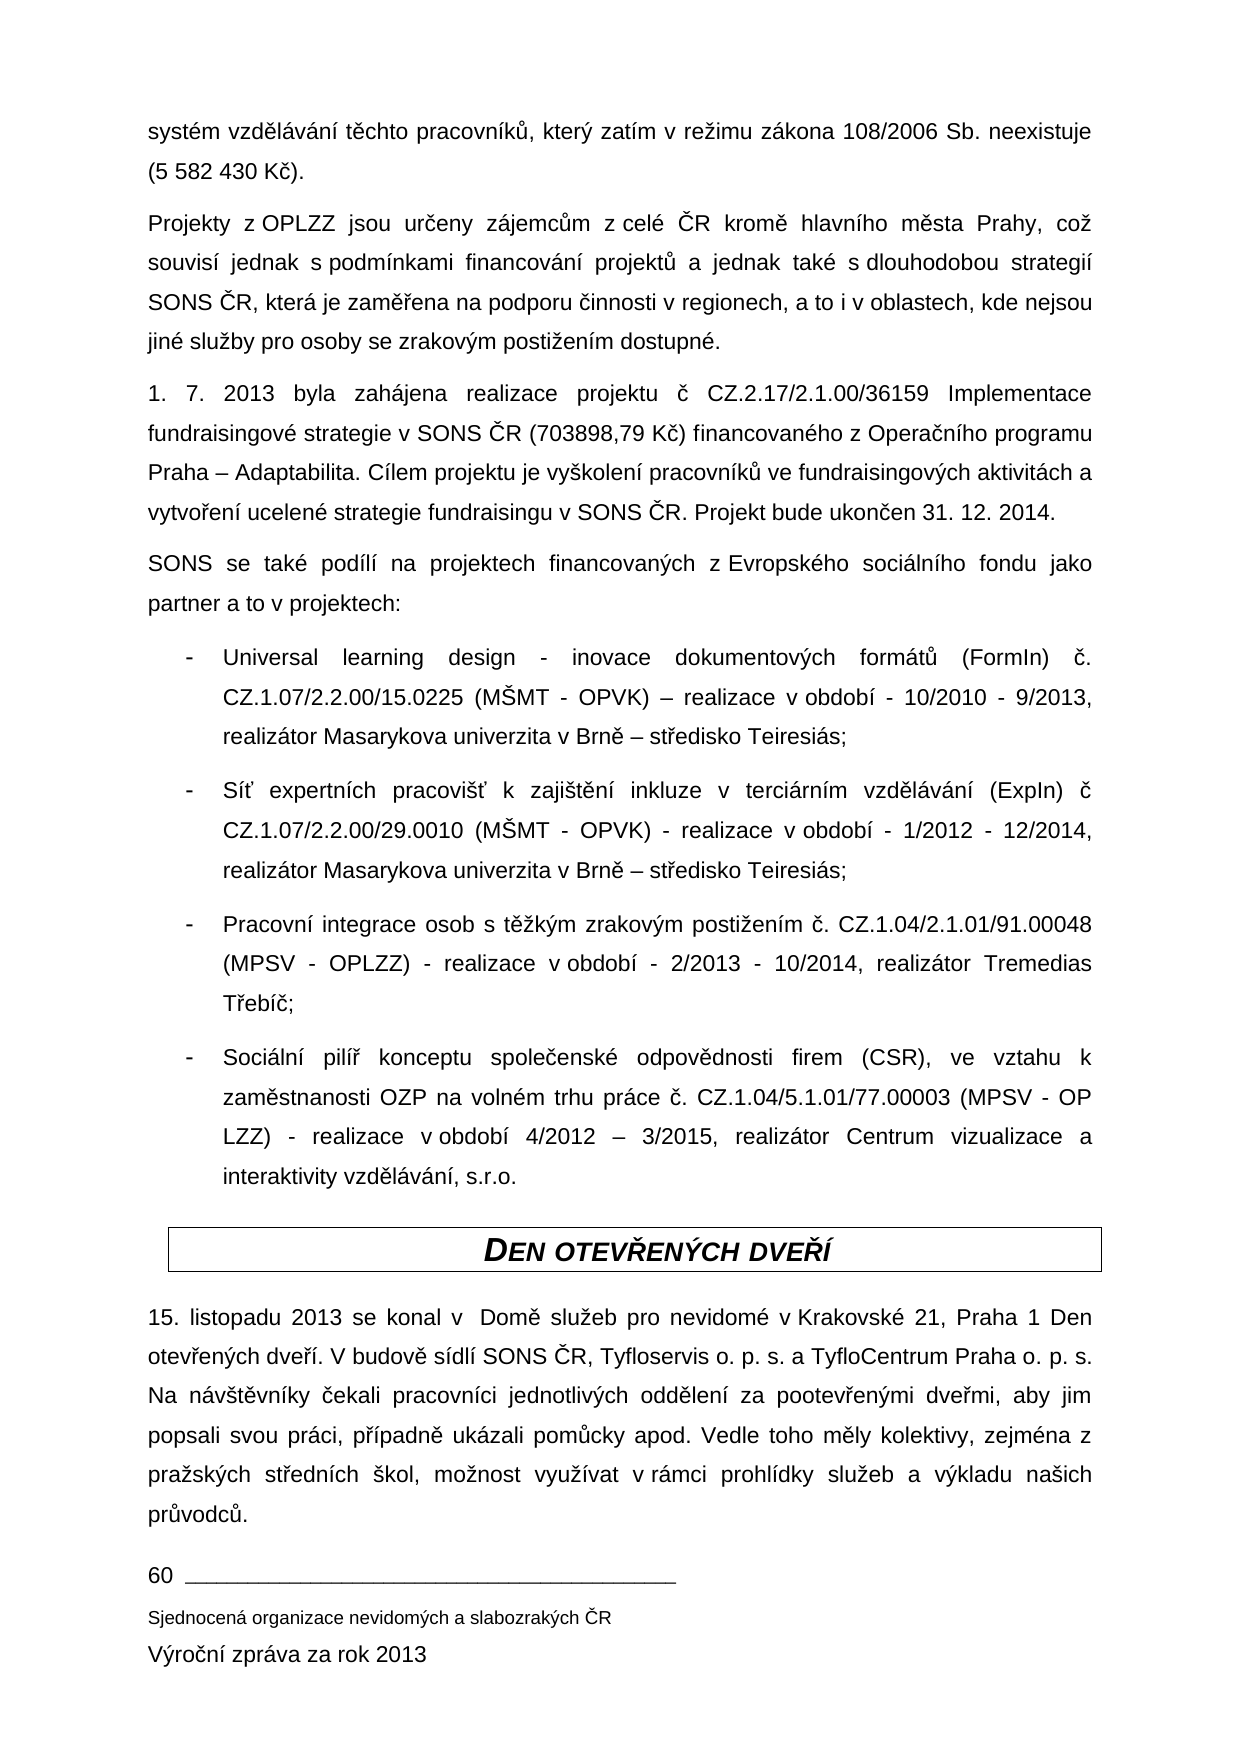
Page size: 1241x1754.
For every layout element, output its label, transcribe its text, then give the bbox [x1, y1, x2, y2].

list Sociální pilíř konceptu společenské odpovědnosti firem (CSR), ve vztahu k zaměstnanosti OZP na volném trhu práce č. CZ.1.04/5.1.01/77.00003 (MPSV - OP LZZ) - realizace v období 4/2012 – 3/2015, realizátor Centrum vizualizace a interaktivity vzdělávání, s.r.o. [185, 1042, 1092, 1189]
list Síť expertních pracovišť k zajištění inkluze v terciárním vzdělávání (ExpIn) č CZ.1.07/2.2.00/29.0010 (MŠMT - OPVK) - realizace v období - 1/2012 - 12/2014, realizátor Masarykova univerzita v Brně – středisko Teiresiás; [185, 775, 1092, 883]
text 15. listopadu 2013 se konal v Domě služeb pro nevidomé v Krakovské 21, Praha 1 Den otevřených dveří. V budově sídlí SONS ČR, Tyfloservis o. p. s. a TyfloCentrum Praha o. p. s. Na návštěvníky čekali pracovníci jednotlivých oddělení za pootevřenými dveřmi, aby jim popsali svou práci, případně ukázali pomůcky apod. Vedle toho měly kolektivy, zejména z pražských středních škol, možnost využívat v rámci prohlídky služeb a výkladu našich průvodců. [148, 1303, 1092, 1527]
subtitle Den otevřených dveří [169, 1228, 1101, 1271]
text Projekty z OPLZZ jsou určeny zájemcům z celé ČR kromě hlavního města Prahy, což souvisí jednak s podmínkami financování projektů a jednak také s dlouhodobou strategií SONS ČR, která je zaměřena na podporu činnosti v regionech, a to i v oblastech, kde nejsou jiné služby pro osoby se zrakovým postižením dostupné. [148, 209, 1092, 354]
list Pracovní integrace osob s těžkým zrakovým postižením č. CZ.1.04/2.1.01/91.00048 (MPSV - OPLZZ) - realizace v období - 2/2013 - 10/2014, realizátor Tremedias Třebíč; [185, 908, 1092, 1016]
text 1. 7. 2013 byla zahájena realizace projektu č CZ.2.17/2.1.00/36159 Implementace fundraisingové strategie v SONS ČR (703898,79 Kč) financovaného z Operačního programu Praha – Adaptabilita. Cílem projektu je vyškolení pracovníků ve fundraisingových aktivitách a vytvoření ucelené strategie fundraisingu v SONS ČR. Projekt bude ukončen 31. 12. 2014. [148, 380, 1092, 525]
list Universal learning design - inovace dokumentových formátů (FormIn) č. CZ.1.07/2.2.00/15.0225 (MŠMT - OPVK) – realizace v období - 10/2010 - 9/2013, realizátor Masarykova univerzita v Brně – středisko Teiresiás; [185, 642, 1092, 749]
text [148, 118, 1092, 184]
text SONS se také podílí na projektech financovaných z Evropského sociálního fondu jako partner a to v projektech: [148, 550, 1092, 616]
